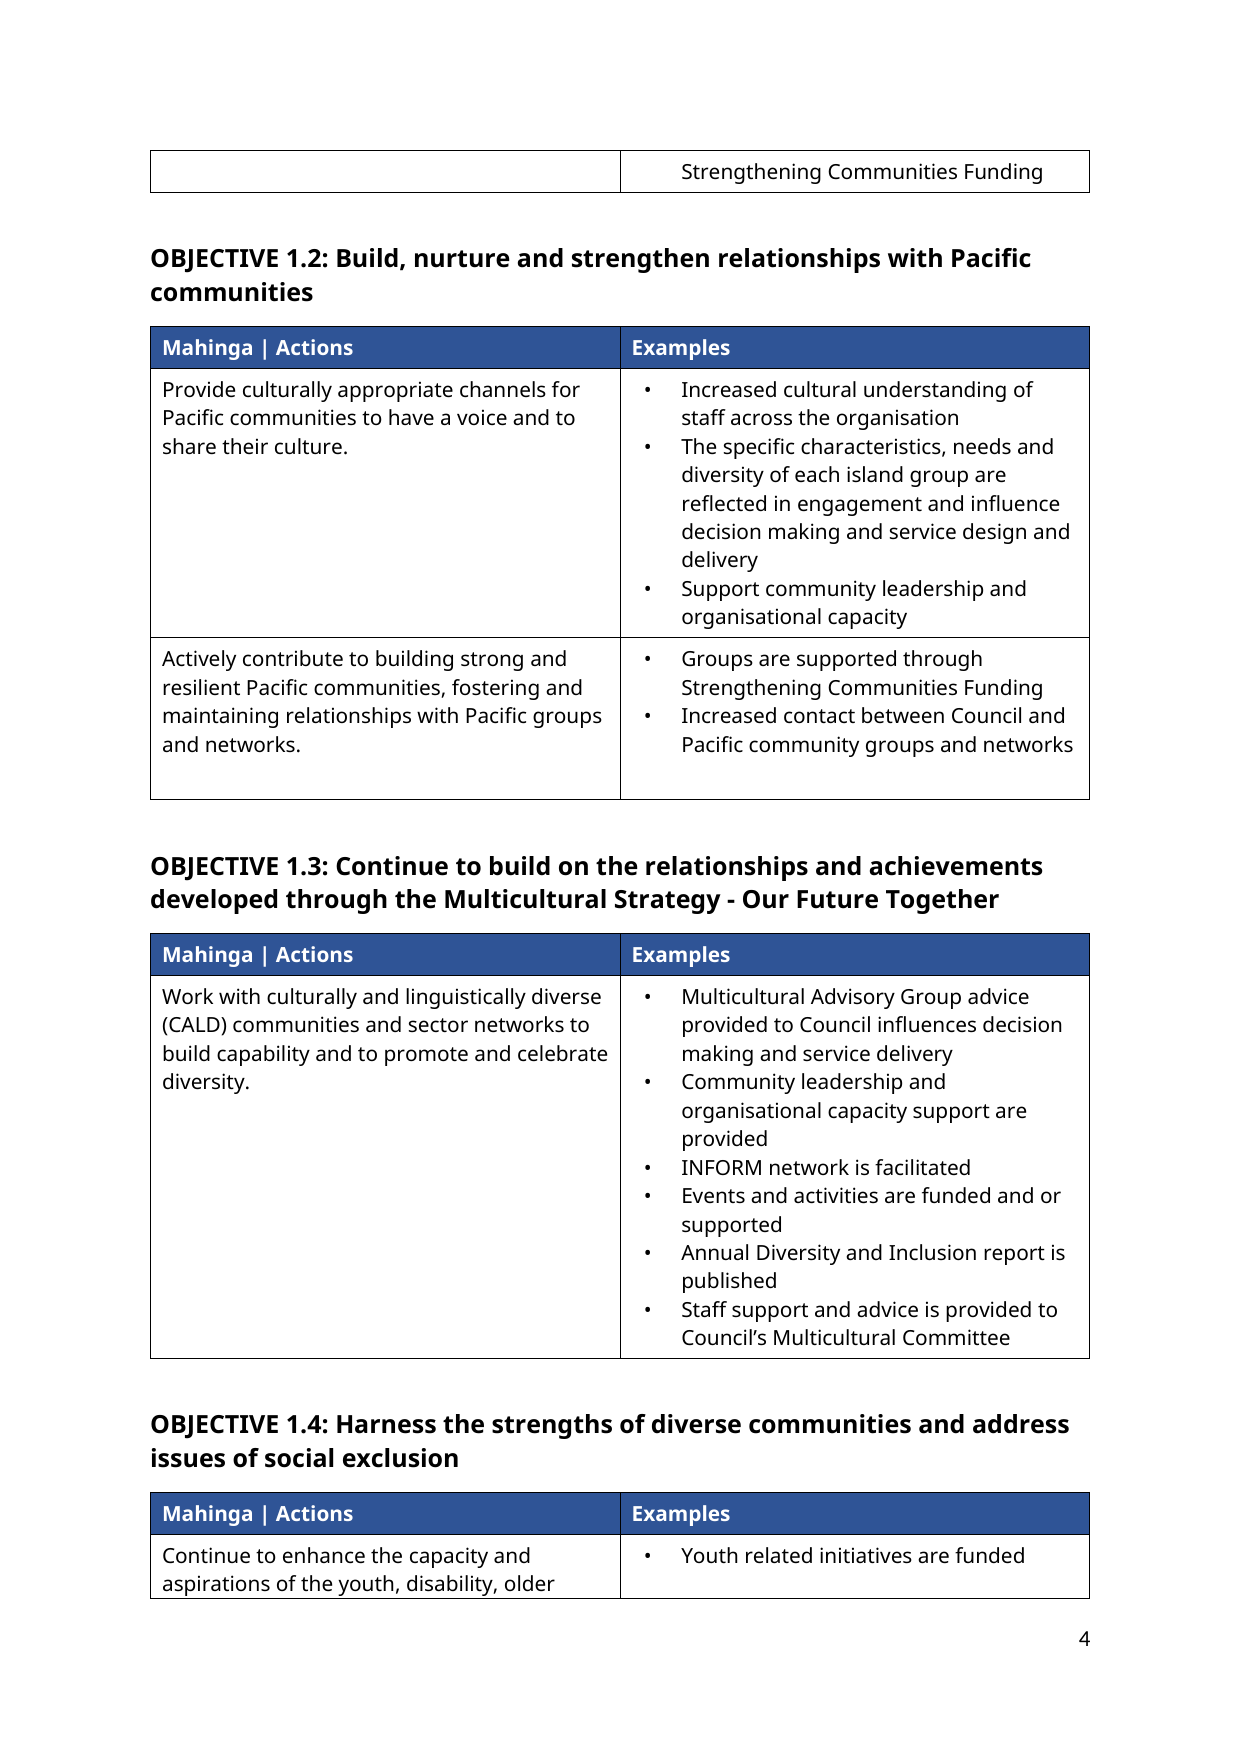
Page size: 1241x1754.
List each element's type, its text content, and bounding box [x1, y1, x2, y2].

table_cell Multicultural Advisory Group advice provided to Council influences decision making and service delivery Community leadership and organisational capacity support are provided INFORM network is facilitated Events and activities are funded and or supported Annual Diversity and Inclusion report is published Staff support and advice is provided to Council’s Multicultural Committee [621, 976, 1089, 1358]
table_cell Groups are supported through Strengthening Communities Funding Increased contact between Council and Pacific community groups and networks [621, 638, 1089, 799]
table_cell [621, 151, 1089, 192]
text OBJECTIVE 1.3: Continue to build on the relationships and achievements developed through the Multicultural Strategy - Our Future Together [150, 848, 1090, 916]
table_cell Provide culturally appropriate channels for Pacific communities to have a voice and to share their culture. [151, 369, 620, 637]
table_header Mahinga | Actions [151, 327, 620, 368]
table_header Mahinga | Actions [151, 934, 620, 975]
text OBJECTIVE 1.2: Build, nurture and strengthen relationships with Pacific communities [150, 241, 1090, 309]
table_cell Work with culturally and linguistically diverse (CALD) communities and sector networks to build capability and to promote and celebrate diversity. [151, 976, 620, 1358]
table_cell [621, 1535, 1089, 1598]
table_header Examples [621, 934, 1089, 975]
table_header Examples [621, 1493, 1089, 1534]
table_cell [151, 1535, 620, 1598]
table_header Mahinga | Actions [151, 1493, 620, 1534]
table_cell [151, 151, 620, 192]
text OBJECTIVE 1.4: Harness the strengths of diverse communities and address issues of social exclusion [150, 1407, 1090, 1475]
table_cell Actively contribute to building strong and resilient Pacific communities, fostering and maintaining relationships with Pacific groups and networks. [151, 638, 620, 799]
table_cell Increased cultural understanding of staff across the organisation The specific characteristics, needs and diversity of each island group are reflected in engagement and influence decision making and service design and delivery Support community leadership and organisational capacity [621, 369, 1089, 637]
table_header Examples [621, 327, 1089, 368]
